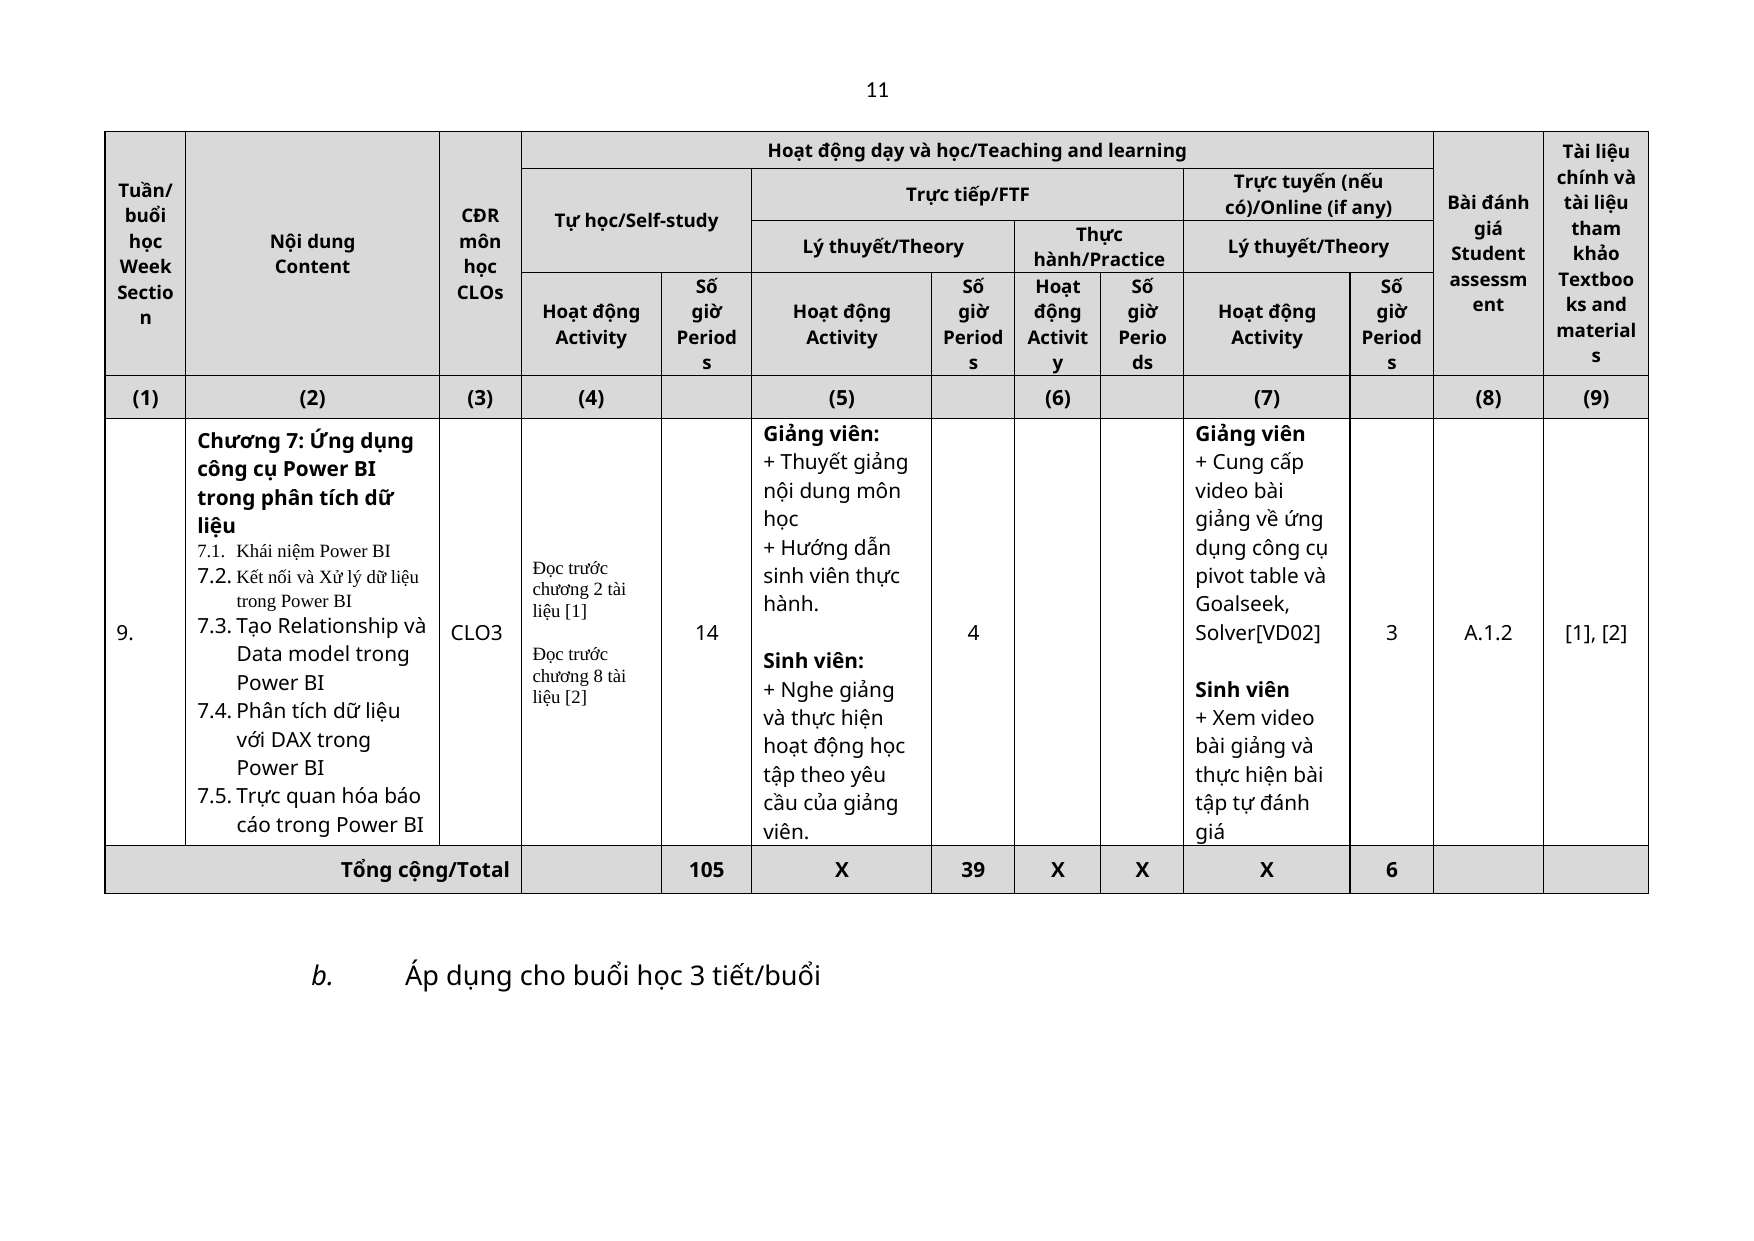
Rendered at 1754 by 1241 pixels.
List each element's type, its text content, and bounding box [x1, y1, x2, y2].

table_cell Số giờ Periods [1101, 273, 1183, 375]
table_cell 105 [662, 846, 751, 893]
table_cell Số giờ Periods [662, 273, 751, 375]
table_cell (2) [186, 376, 439, 418]
table_cell (5) [752, 376, 931, 418]
table_header CĐR môn học CLOs [440, 132, 521, 375]
table_cell [1], [2] [1544, 419, 1648, 845]
table_cell CLO3 [440, 419, 521, 845]
table_cell Hoạt động Activity [752, 273, 931, 375]
table_cell (8) [1434, 376, 1543, 418]
table_cell X [1101, 846, 1183, 893]
table_cell 14 [662, 419, 751, 845]
table_cell 4 [932, 419, 1014, 845]
table_cell Tự học/Self-study [522, 169, 751, 272]
table_cell [106, 419, 185, 845]
table_header Tài liệu chính và tài liệu tham khảo Textbooks and materials [1544, 132, 1648, 375]
table_cell X [752, 846, 931, 893]
table_cell Hoạt động Activity [1184, 273, 1349, 375]
table_cell [932, 376, 1014, 418]
table_cell Số giờ Periods [932, 273, 1014, 375]
table_cell Lý thuyết/Theory [1184, 221, 1433, 272]
table_header Nội dung Content [186, 132, 439, 375]
table_cell (4) [522, 376, 661, 418]
table_header Bài đánh giá Student assessment [1434, 132, 1543, 375]
table_cell X [1015, 846, 1100, 893]
table_cell Giảng viên + Cung cấp video bài giảng về ứng dụng công cụ pivot table và Goalseek, Solver[VD02] Sinh viên + Xem video bài giảng và thực hiện bài tập tự đánh giá [1184, 419, 1349, 845]
table_cell (7) [1184, 376, 1349, 418]
table_header Tuần/ buổi học Week Section [106, 132, 185, 375]
table_cell (3) [440, 376, 521, 418]
table_cell [1351, 376, 1433, 418]
table_cell 39 [932, 846, 1014, 893]
table_cell [662, 376, 751, 418]
table_cell [1101, 419, 1183, 845]
table_cell [1434, 846, 1543, 893]
table_cell [1101, 376, 1183, 418]
table_cell [522, 846, 661, 893]
table_cell Hoạt động Activity [522, 273, 661, 375]
table_cell 6 [1351, 846, 1433, 893]
table_cell Trực tuyến (nếu có)/Online (if any) [1184, 169, 1433, 220]
table_cell Đọc trước chương 2 tài liệu [1] Đọc trước chương 8 tài liệu [2] [522, 419, 661, 845]
table_cell Hoạt động Activity [1015, 273, 1100, 375]
table_cell Chương 7: Ứng dụng công cụ Power BI trong phân tích dữ liệu Khái niệm Power BI Kết nối và Xử lý dữ liệu trong Power BI Tạo Relationship và Data model trong Power BI Phân tích dữ liệu với DAX trong Power BI Trực quan hóa báo cáo trong Power BI [186, 419, 439, 845]
table_cell (1) [106, 376, 185, 418]
table_header Hoạt động dạy và học/Teaching and learning [522, 132, 1433, 168]
table_cell Thực hành/Practice [1015, 221, 1183, 272]
table_cell 3 [1351, 419, 1433, 845]
table_cell Trực tiếp/FTF [752, 169, 1183, 220]
table_cell Tổng cộng/Total [106, 846, 521, 893]
table_cell (9) [1544, 376, 1648, 418]
table_cell A.1.2 [1434, 419, 1543, 845]
list Áp dụng cho buổi học 3 tiết/buổi [311, 956, 1649, 993]
table_cell Giảng viên: + Thuyết giảng nội dung môn học + Hướng dẫn sinh viên thực hành. Sinh viên: + Nghe giảng và thực hiện hoạt động học tập theo yêu cầu của giảng viên. [752, 419, 931, 845]
table_cell [1544, 846, 1648, 893]
table_cell Lý thuyết/Theory [752, 221, 1014, 272]
table_cell (6) [1015, 376, 1100, 418]
table_cell X [1184, 846, 1349, 893]
table_cell Số giờ Periods [1351, 273, 1433, 375]
table_cell [1015, 419, 1100, 845]
